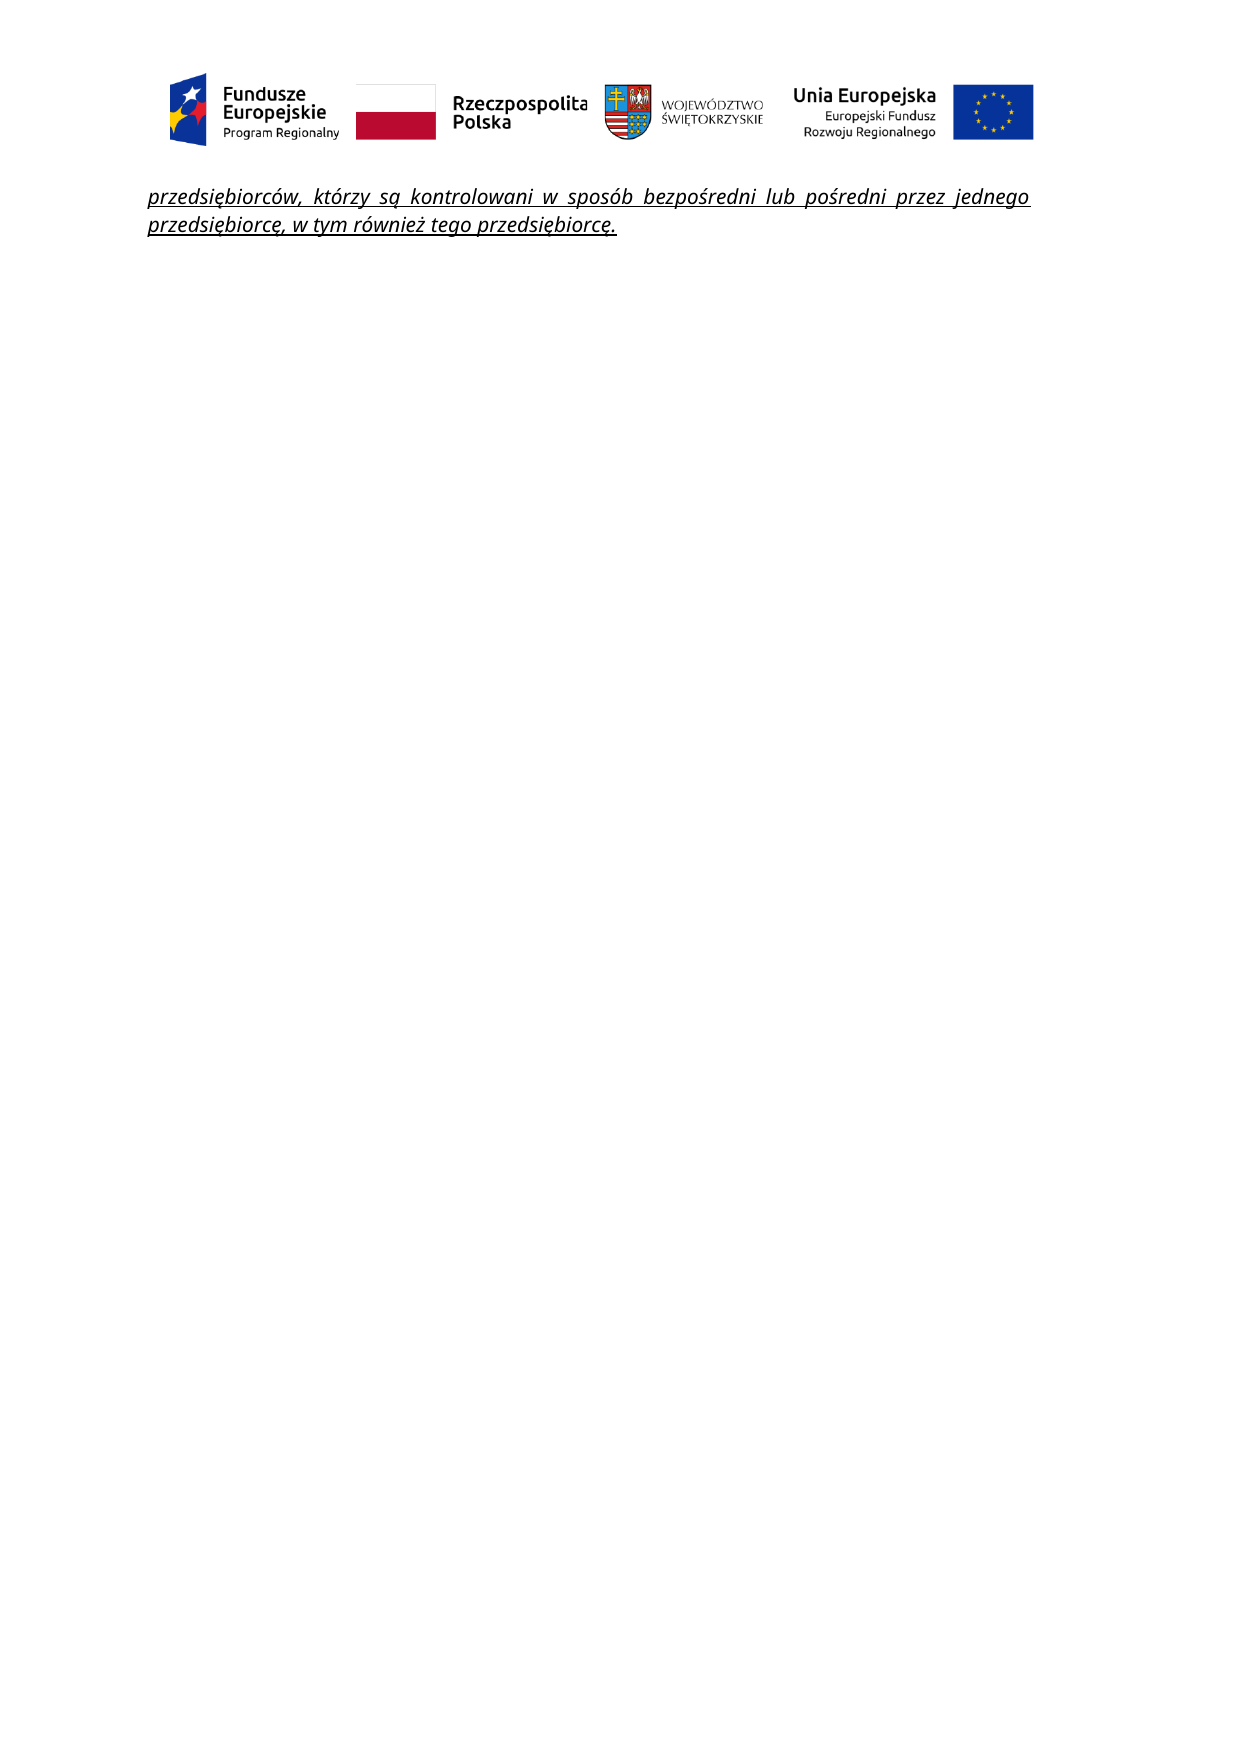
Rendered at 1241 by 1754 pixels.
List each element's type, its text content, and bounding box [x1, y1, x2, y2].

picture [604, 73, 763, 146]
picture [170, 73, 339, 146]
picture [794, 73, 1034, 146]
picture [356, 73, 588, 146]
